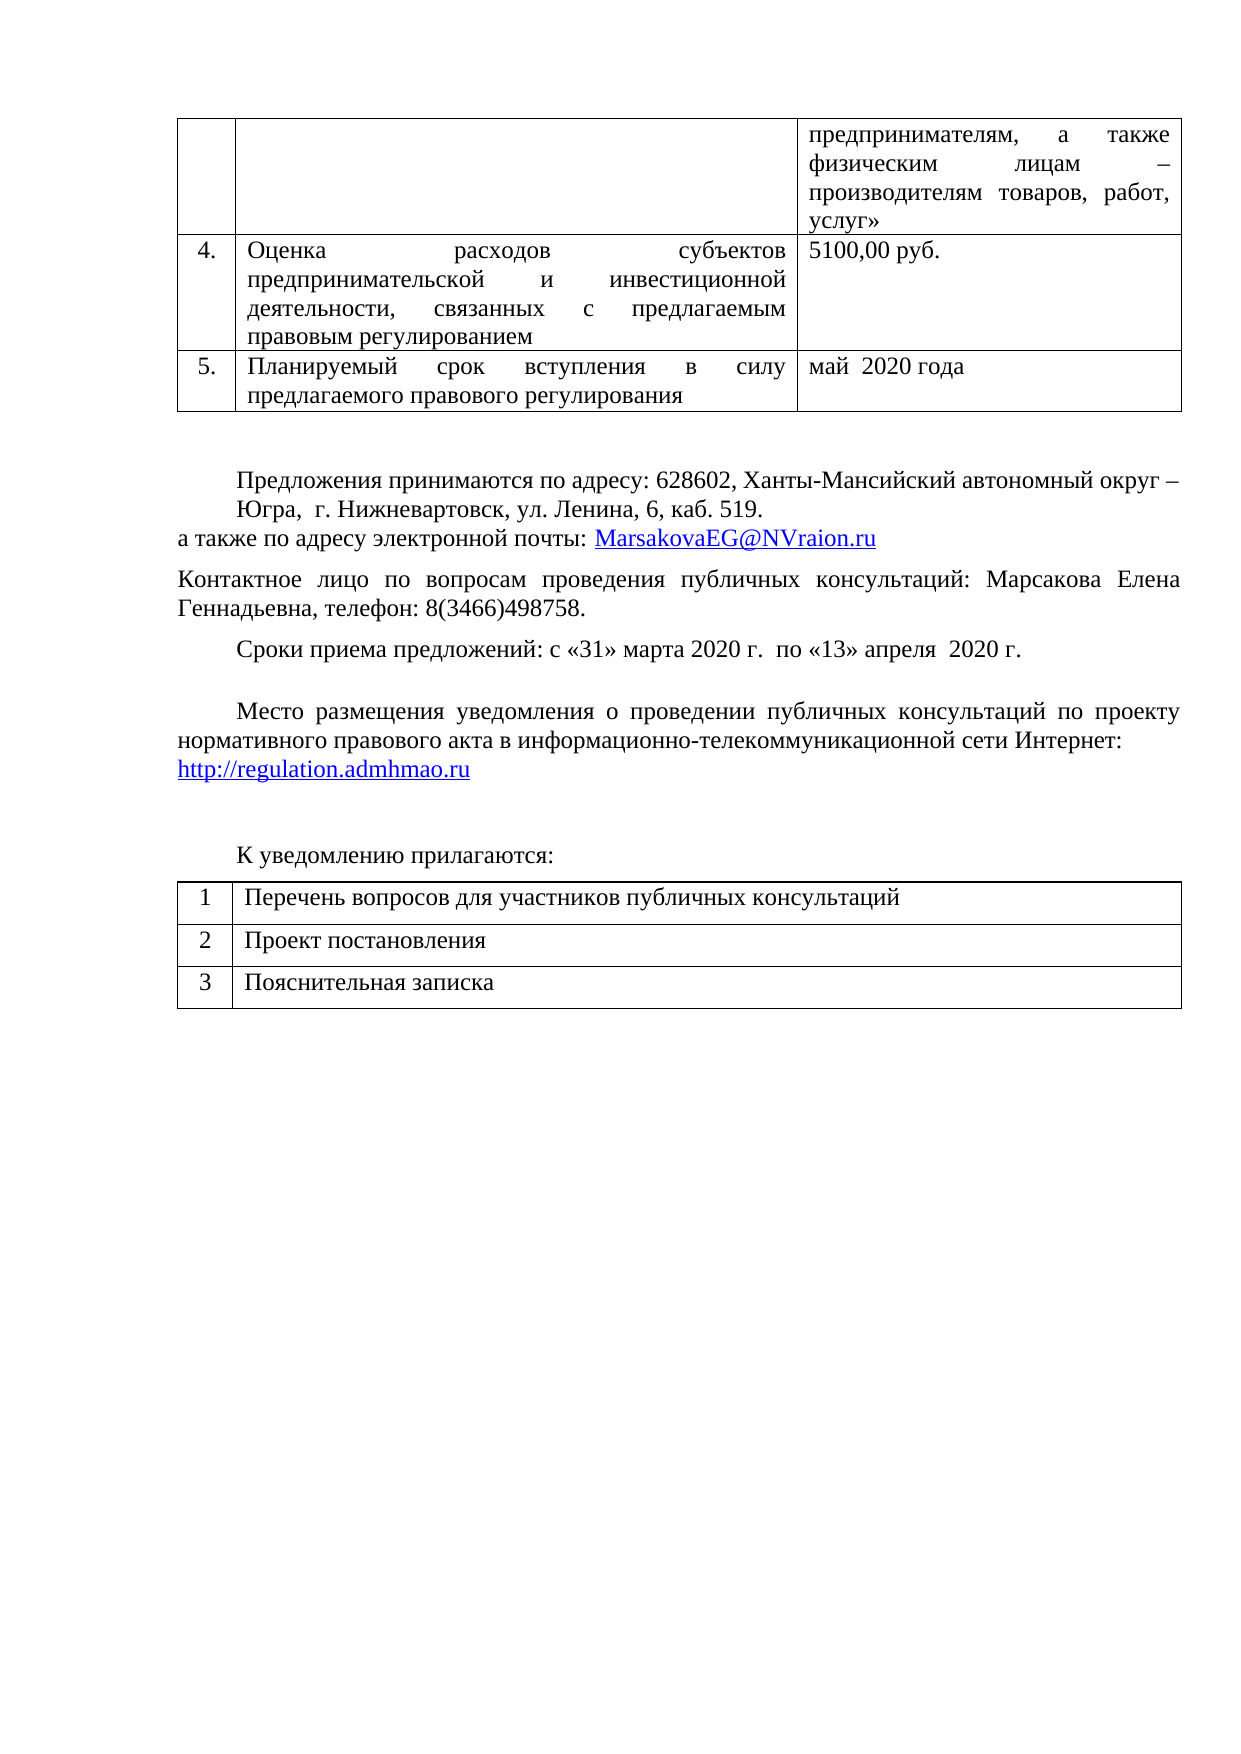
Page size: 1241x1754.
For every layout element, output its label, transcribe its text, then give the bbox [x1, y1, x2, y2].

table_cell 3. [178, 119, 235, 234]
text Контактное лицо по вопросам проведения публичных консультаций: Марсакова Елена Геннадьевна, телефон: 8(3466)498758. [177, 564, 1181, 622]
text http://regulation.admhmao.ru [177, 754, 1181, 783]
text Сроки приема предложений: с «31» марта 2020 г. по «13» апреля 2020 г. [236, 634, 1181, 663]
table_cell 4. [178, 235, 235, 350]
table_cell 5100,00 руб. [798, 235, 1181, 350]
text а также по адресу электронной почты: MarsakovaEG@NVraion.ru [177, 523, 1181, 552]
text Место размещения уведомления о проведении публичных консультаций по проекту нормативного правового акта в информационно-телекоммуникационной сети Интернет: [177, 696, 1181, 754]
table_cell 5. [178, 351, 235, 411]
table_cell 2 [178, 925, 232, 966]
table_cell 3 [178, 967, 232, 1008]
text Предложения принимаются по адресу: 628602, Ханты-Мансийский автономный округ – Югра, г. Нижневартовск, ул. Ленина, 6, каб. 519. [236, 465, 1181, 523]
text К уведомлению прилагаются: [177, 840, 1181, 869]
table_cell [236, 119, 797, 234]
table_cell Пояснительная записка [233, 967, 1181, 1008]
table_header Перечень вопросов для участников публичных консультаций [233, 883, 1181, 924]
table_cell Проект постановления [233, 925, 1181, 966]
table_cell Планируемый срок вступления в силу предлагаемого правового регулирования [236, 351, 797, 411]
table_header 1 [178, 883, 232, 924]
table_cell Оценка расходов субъектов предпринимательской и инвестиционной деятельности, связанных с предлагаемым правовым регулированием [236, 235, 797, 350]
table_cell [798, 119, 1181, 234]
table_cell май 2020 года [798, 351, 1181, 411]
